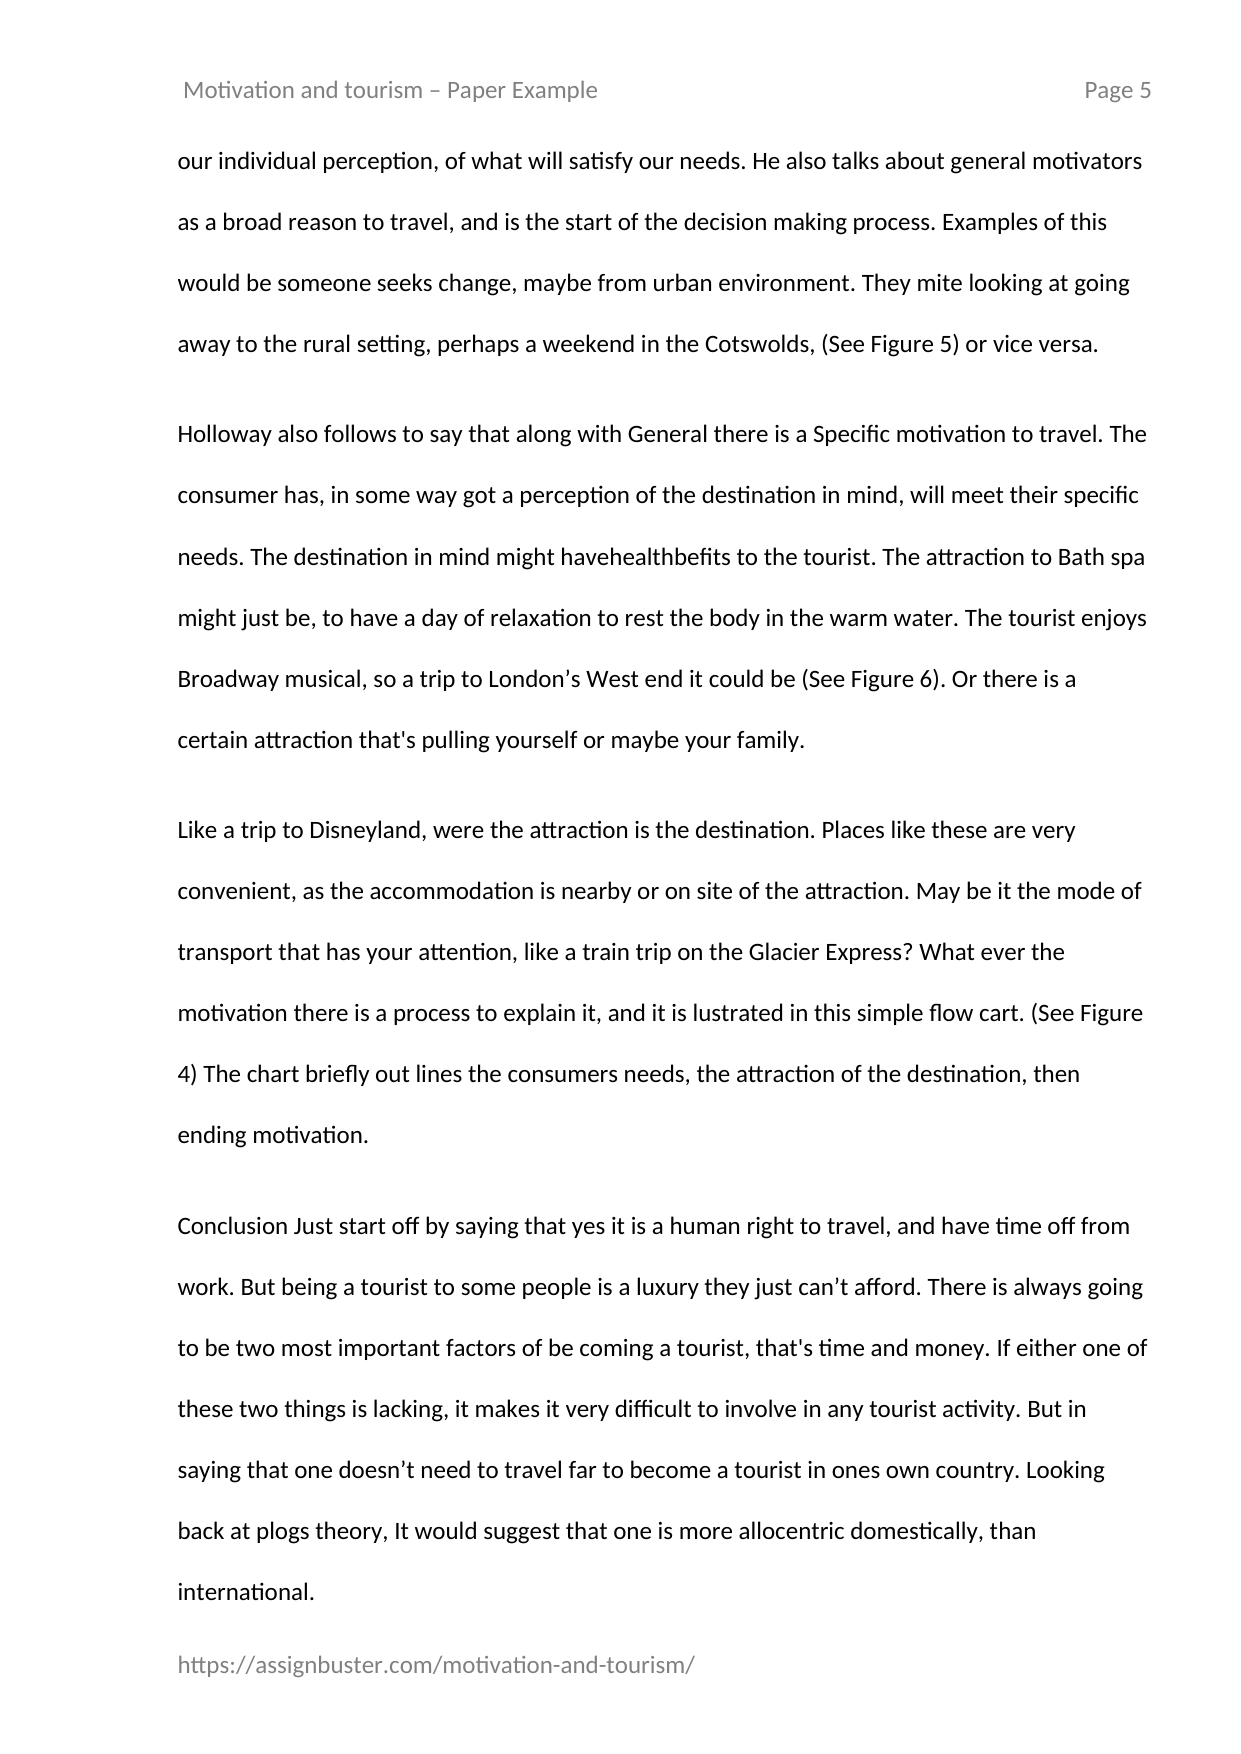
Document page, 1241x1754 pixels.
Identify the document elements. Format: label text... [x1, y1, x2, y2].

text Holloway also follows to say that along with General there is a Specific motivation to travel. The consumer has, in some way got a perception of the destination in mind, will meet their specific needs. The destination in mind might havehealthbefits to the tourist. The attraction to Bath spa might just be, to have a day of relaxation to rest the body in the warm water. The tourist enjoys Broadway musical, so a trip to London’s West end it could be (See Figure 6). Or there is a certain attraction that's pulling yourself or maybe your family. [177, 419, 1152, 754]
text Conclusion Just start off by saying that yes it is a human right to travel, and have time off from work. But being a tourist to some people is a luxury they just can’t afford. There is always going to be two most important factors of be coming a tourist, that's time and money. If either one of these two things is lacking, it makes it very difficult to involve in any tourist activity. But in saying that one doesn’t need to travel far to become a tourist in ones own country. Looking back at plogs theory, It would suggest that one is more allocentric domestically, than international. [177, 1210, 1152, 1607]
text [177, 145, 1152, 359]
text Like a trip to Disneyland, were the attraction is the destination. Places like these are very convenient, as the accommodation is nearby or on site of the attraction. May be it the mode of transport that has your attention, like a train trip on the Glacier Express? What ever the motivation there is a process to explain it, and it is lustrated in this simple flow cart. (See Figure 4) The chart briefly out lines the consumers needs, the attraction of the destination, then ending motivation. [177, 814, 1152, 1150]
